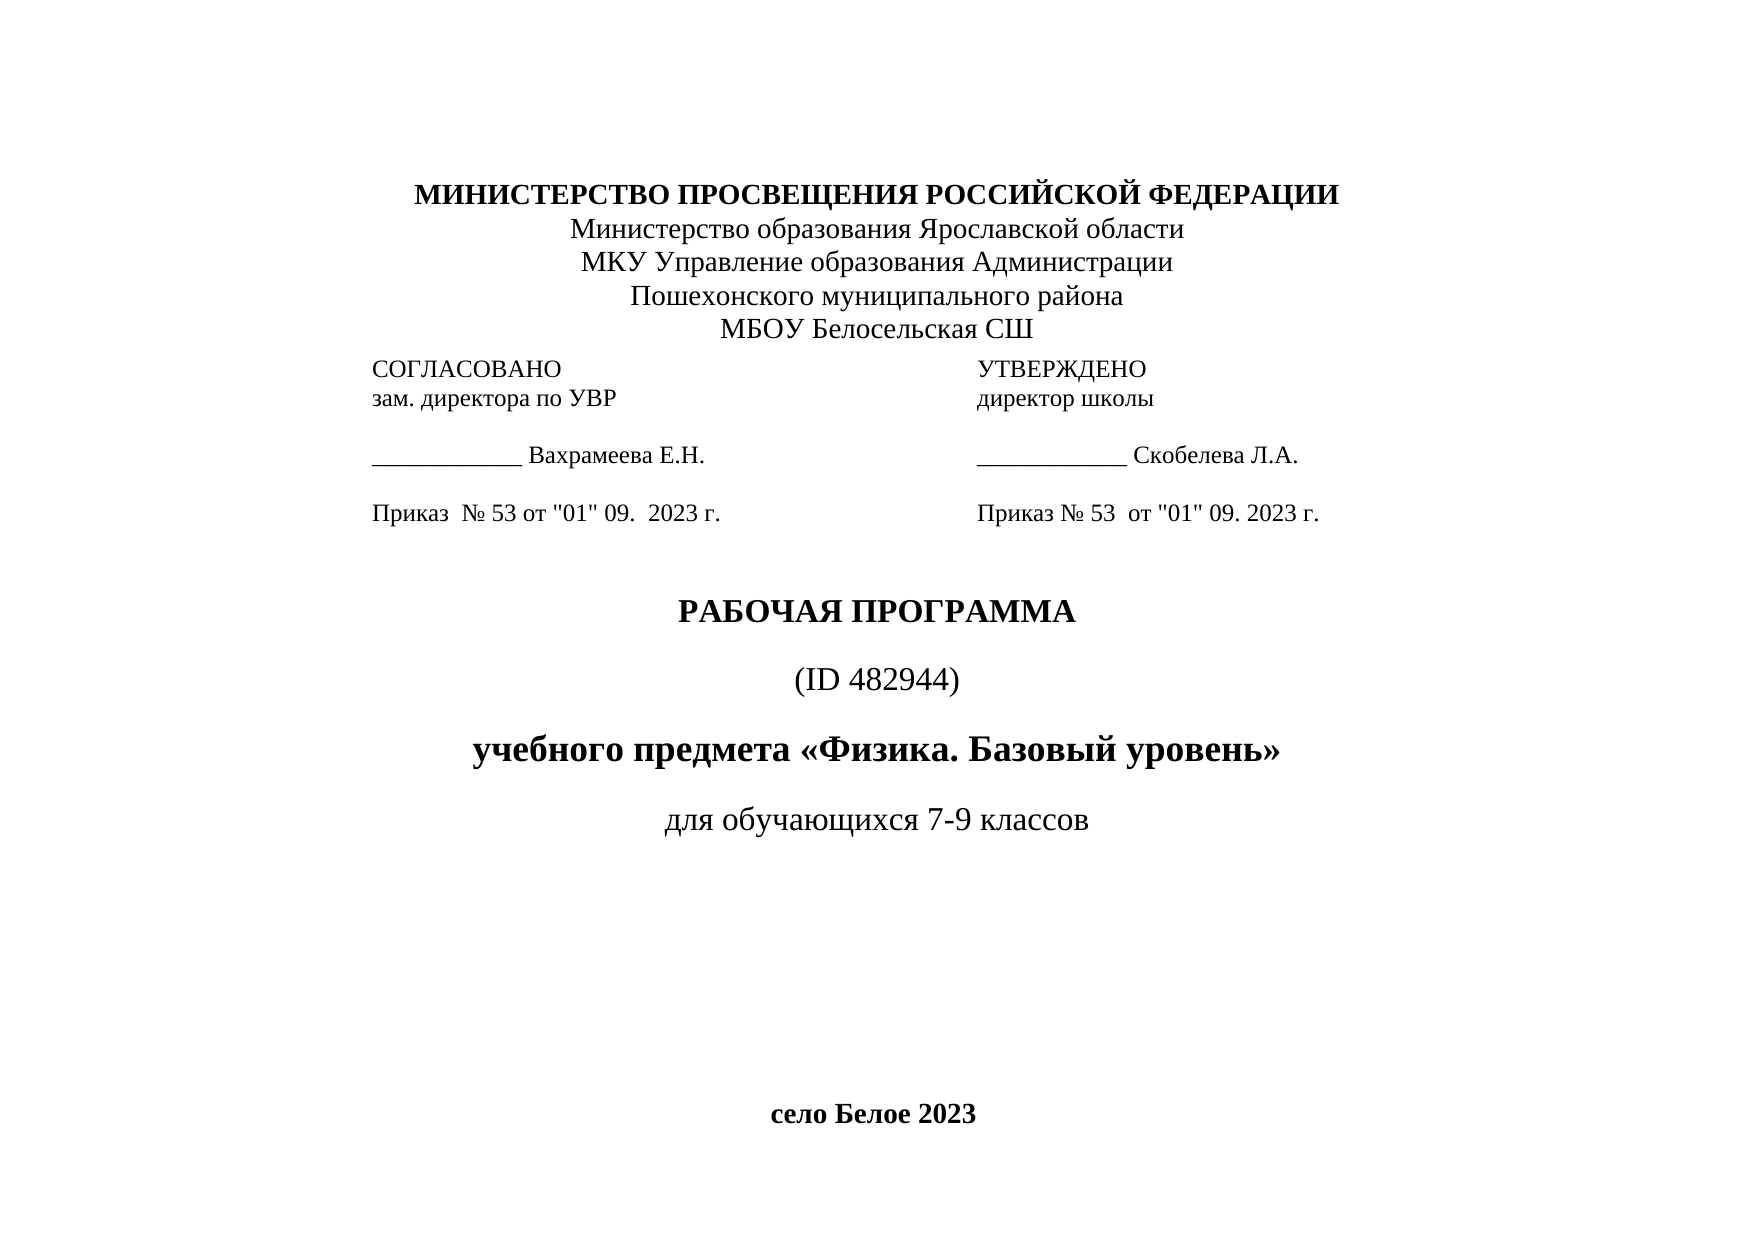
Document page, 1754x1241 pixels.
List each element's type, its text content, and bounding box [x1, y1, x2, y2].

table_header УТВЕРЖДЕНО директор школы ____________ Скобелева Л.А. Приказ № 53 от "01" 09. 2023 г. [968, 345, 1636, 536]
text РАБОЧАЯ ПРОГРАММА [118, 592, 1636, 630]
text учебного предмета «Физика. Базовый уровень» [118, 727, 1636, 770]
text МБОУ Белосельская СШ [118, 311, 1636, 345]
text (ID 482944) [118, 659, 1636, 697]
text для обучающихся 7-9 классов [118, 799, 1636, 837]
text Пошехонского муниципального района [118, 278, 1636, 311]
text ​село Белое 2023‌ ‌​ [118, 1057, 1636, 1129]
text Министерство образования Ярославской области [118, 211, 1636, 244]
text МКУ Управление образования Администрации [118, 244, 1636, 278]
text МИНИСТЕРСТВО ПРОСВЕЩЕНИЯ РОССИЙСКОЙ ФЕДЕРАЦИИ [118, 177, 1636, 211]
table_header СОГЛАСОВАНО зам. директора по УВР ____________ Вахрамеева Е.Н. Приказ № 53 от "01" 09. 2023 г. [363, 345, 967, 536]
